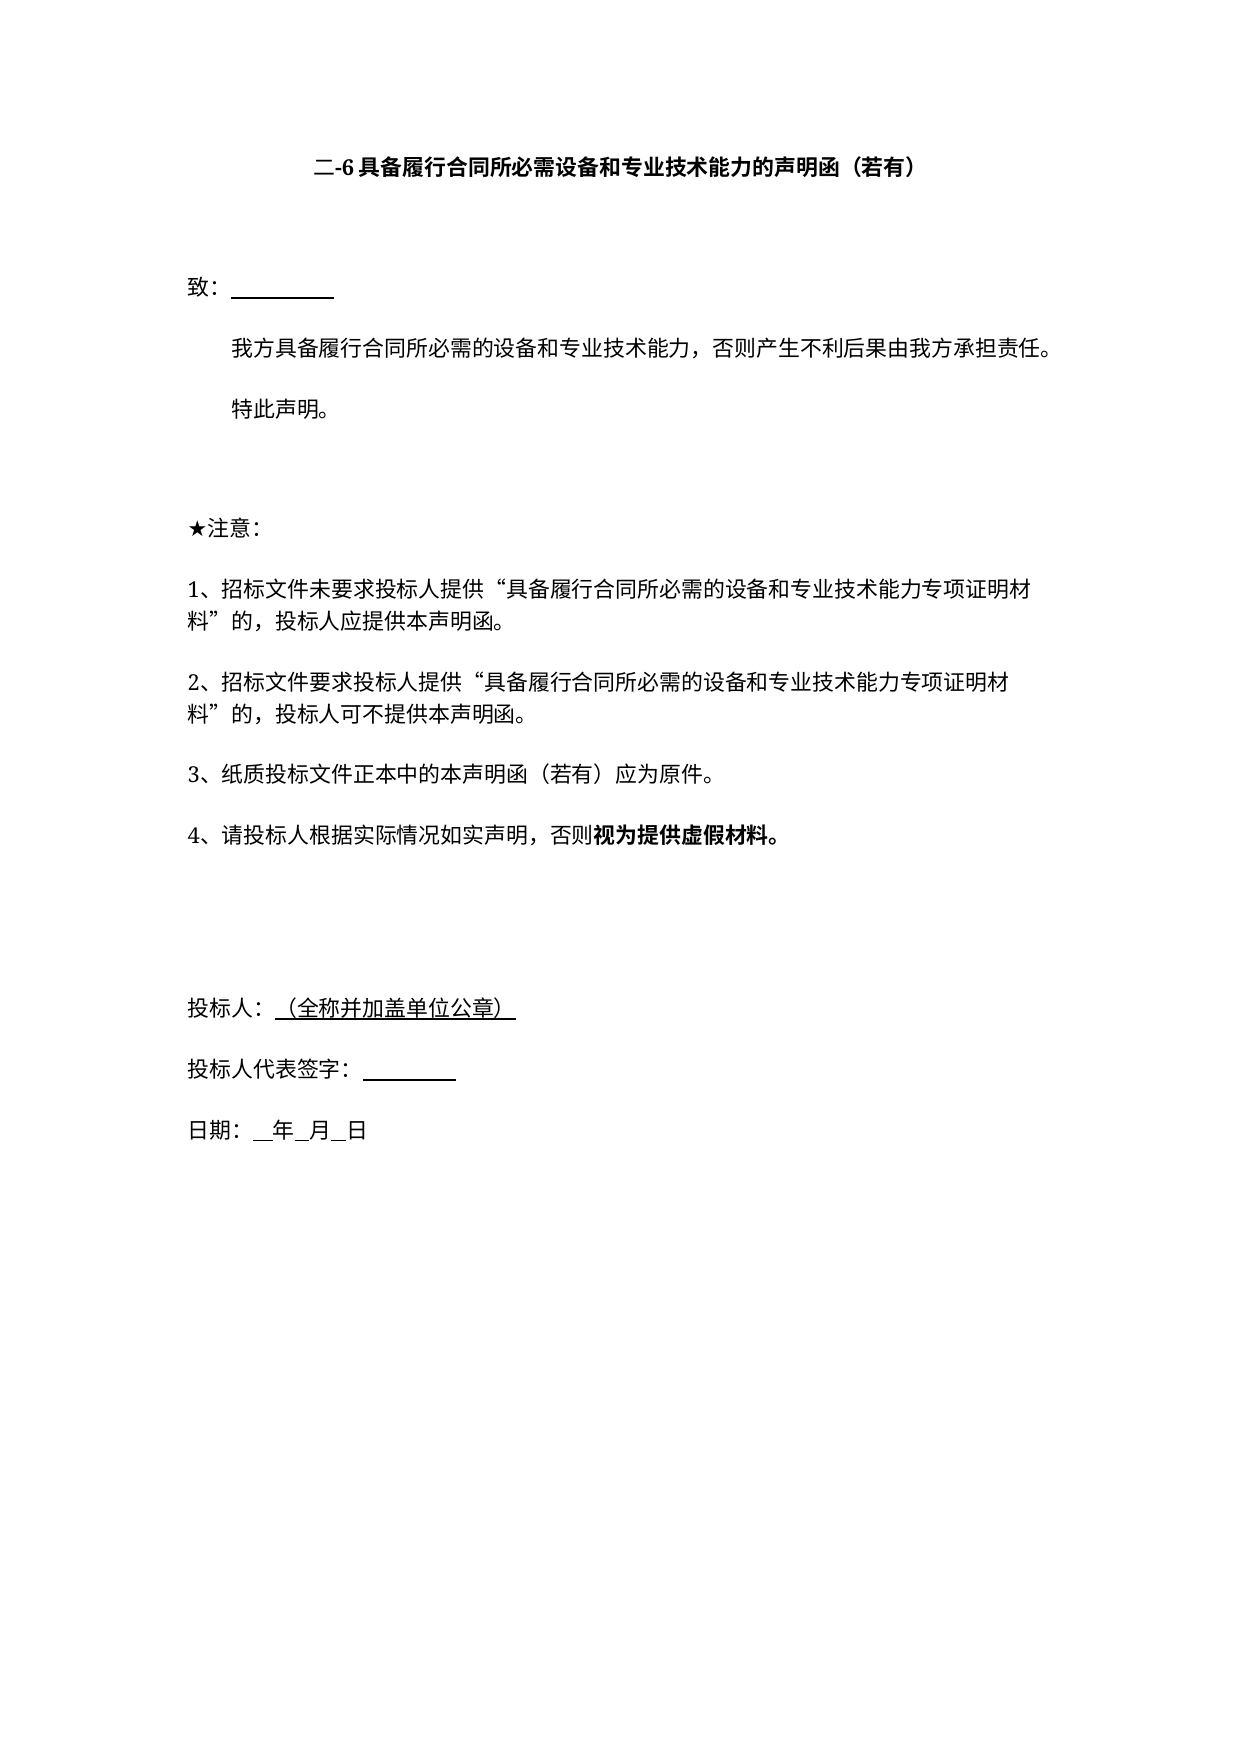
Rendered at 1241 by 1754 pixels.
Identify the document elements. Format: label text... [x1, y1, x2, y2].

text 投标人代表签字： [187, 1052, 1053, 1083]
text 日期： 年 月 日 [187, 1113, 1053, 1144]
text 4、请投标人根据实际情况如实声明，否则视为提供虚假材料。 [187, 818, 1053, 850]
text 我方具备履行合同所必需的设备和专业技术能力，否则产生不利后果由我方承担责任。 [187, 331, 1053, 362]
text 特此声明。 [187, 392, 1053, 423]
text 投标人：（全称并加盖单位公章） [187, 991, 1053, 1023]
text 致： [187, 270, 1053, 302]
text 1、招标文件未要求投标人提供“具备履行合同所必需的设备和专业技术能力专项证明材料”的，投标人应提供本声明函。 [187, 572, 1053, 636]
text 3、纸质投标文件正本中的本声明函（若有）应为原件。 [187, 757, 1053, 789]
text 二-6具备履行合同所必需设备和专业技术能力的声明函（若有） [187, 150, 1053, 182]
text ★注意： [187, 511, 1053, 543]
text 2、招标文件要求投标人提供“具备履行合同所必需的设备和专业技术能力专项证明材料”的，投标人可不提供本声明函。 [187, 665, 1053, 728]
